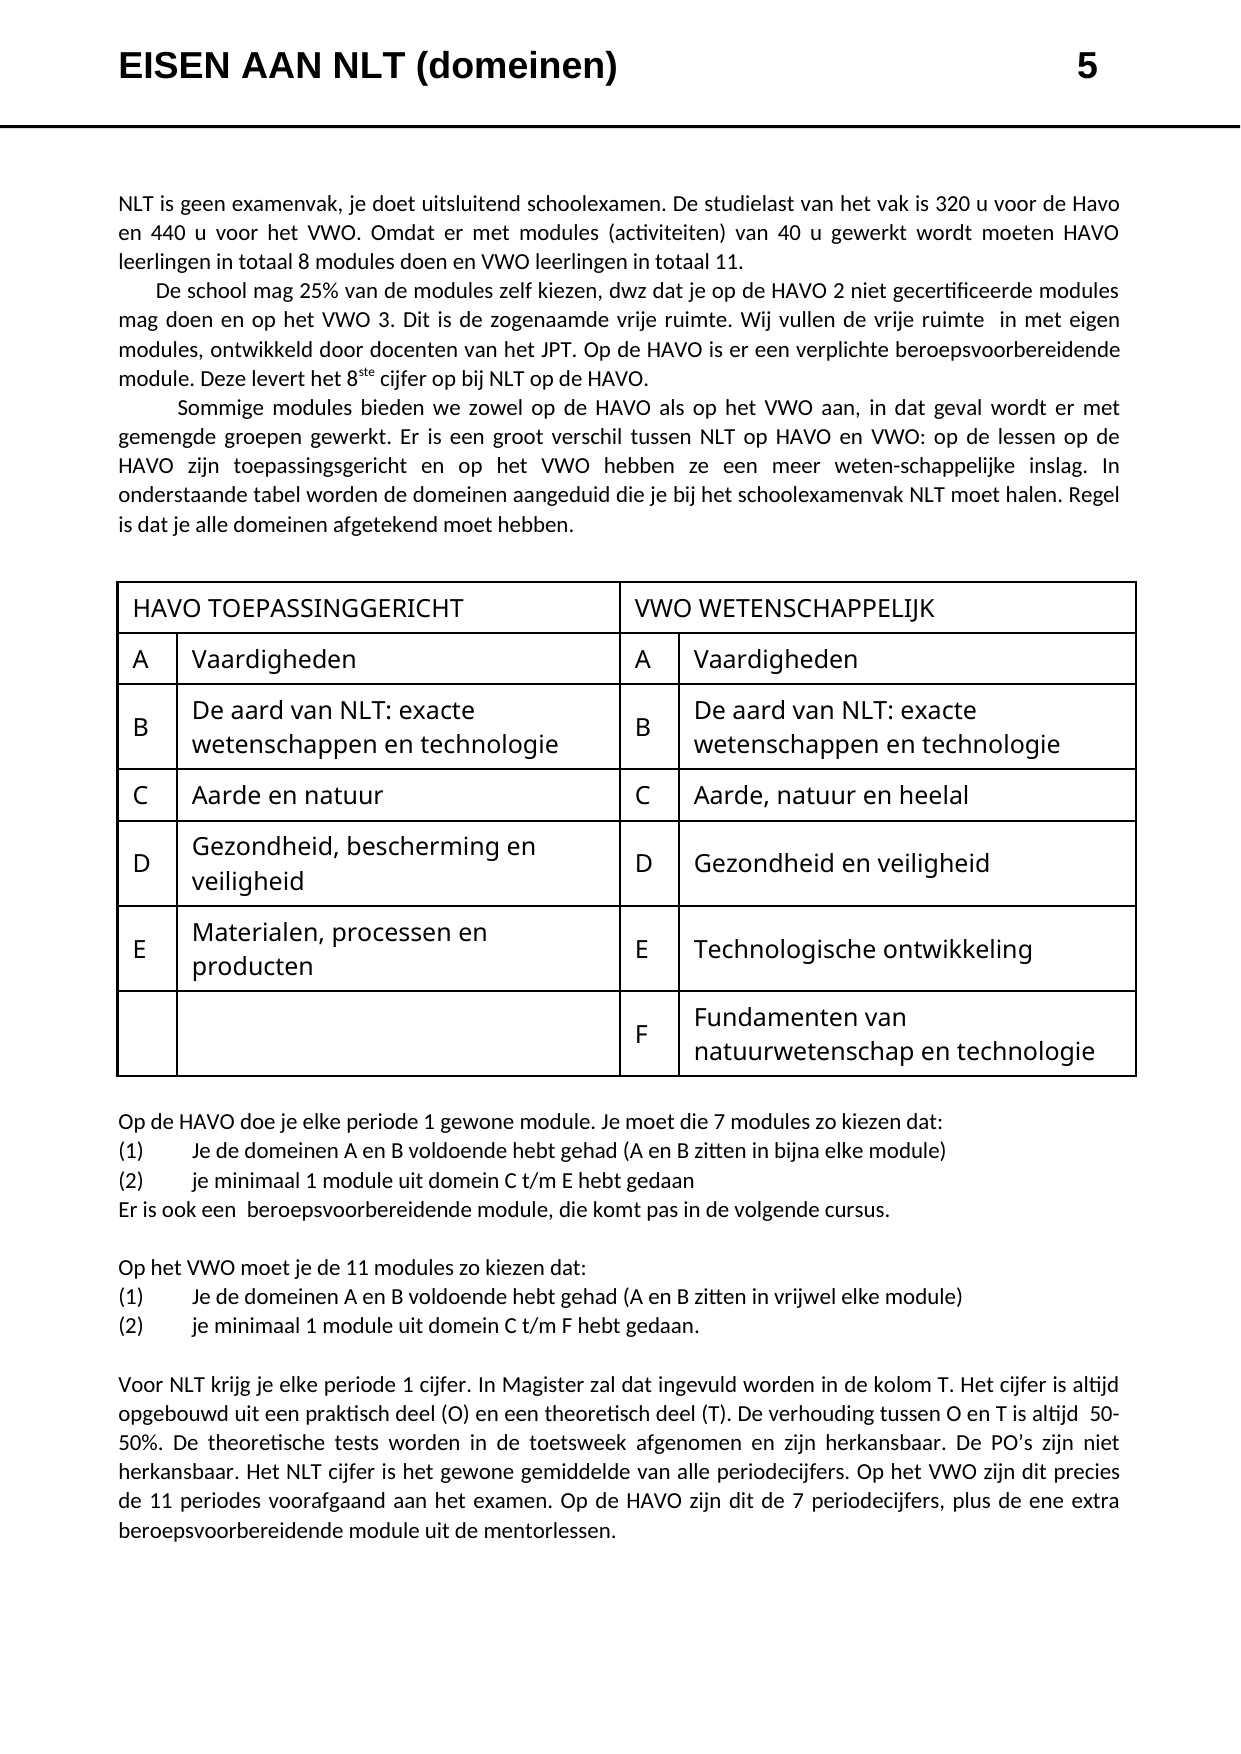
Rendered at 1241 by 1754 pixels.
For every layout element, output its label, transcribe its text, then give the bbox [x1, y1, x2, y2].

text (1) Je de domeinen A en B voldoende hebt gehad (A en B zitten in vrijwel elke module) [118, 1281, 1122, 1311]
text (1) Je de domeinen A en B voldoende hebt gehad (A en B zitten in bijna elke module) [118, 1136, 1122, 1165]
table_cell C [119, 770, 176, 819]
table_cell Technologische ontwikkeling [680, 907, 1135, 990]
table_cell [119, 992, 176, 1075]
table_header VWO WETENSCHAPPELIJK [621, 583, 1135, 632]
table_cell Materialen, processen en producten [178, 907, 619, 990]
table_cell A [119, 634, 176, 683]
table_header HAVO TOEPASSINGGERICHT [119, 583, 619, 632]
table_cell [178, 992, 619, 1075]
text Er is ook een beroepsvoorbereidende module, die komt pas in de volgende cursus. [118, 1194, 1122, 1223]
table_cell De aard van NLT: exacte wetenschappen en technologie [680, 685, 1135, 768]
text EISEN AAN NLT (domeinen) 5 [118, 43, 1122, 86]
table_cell Fundamenten van natuurwetenschap en technologie [680, 992, 1135, 1075]
table_cell D [119, 822, 176, 905]
text Sommige modules bieden we zowel op de HAVO als op het VWO aan, in dat geval wordt er met gemengde groepen gewerkt. Er is een groot verschil tussen NLT op HAVO en VWO: op de lessen op de HAVO zijn toepassingsgericht en op het VWO hebben ze een meer weten-schappelijke inslag. In onderstaande tabel worden de domeinen aangeduid die je bij het schoolexamenvak NLT moet halen. Regel is dat je alle domeinen afgetekend moet hebben. [118, 392, 1122, 538]
table_cell Aarde en natuur [178, 770, 619, 819]
table_cell Vaardigheden [680, 634, 1135, 683]
table_cell B [119, 685, 176, 768]
text NLT is geen examenvak, je doet uitsluitend schoolexamen. De studielast van het vak is 320 u voor de Havo en 440 u voor het VWO. Omdat er met modules (activiteiten) van 40 u gewerkt wordt moeten HAVO leerlingen in totaal 8 modules doen en VWO leerlingen in totaal 11. [118, 188, 1122, 275]
table_cell F [621, 992, 678, 1075]
text (2) je minimaal 1 module uit domein C t/m F hebt gedaan. [118, 1311, 1122, 1340]
table_cell De aard van NLT: exacte wetenschappen en technologie [178, 685, 619, 768]
table_cell D [621, 822, 678, 905]
table_cell A [621, 634, 678, 683]
table_cell E [119, 907, 176, 990]
table_cell B [621, 685, 678, 768]
text (2) je minimaal 1 module uit domein C t/m E hebt gedaan [118, 1165, 1122, 1194]
text Op het VWO moet je de 11 modules zo kiezen dat: [118, 1252, 1122, 1281]
table_cell Gezondheid en veiligheid [680, 822, 1135, 905]
table_cell Aarde, natuur en heelal [680, 770, 1135, 819]
table_cell C [621, 770, 678, 819]
text De school mag 25% van de modules zelf kiezen, dwz dat je op de HAVO 2 niet gecertificeerde modules mag doen en op het VWO 3. Dit is de zogenaamde vrije ruimte. Wij vullen de vrije ruimte in met eigen modules, ontwikkeld door docenten van het JPT. Op de HAVO is er een verplichte beroepsvoorbereidende module. Deze levert het 8ste cijfer op bij NLT op de HAVO. [118, 275, 1122, 392]
table_cell E [621, 907, 678, 990]
text Voor NLT krijg je elke periode 1 cijfer. In Magister zal dat ingevuld worden in de kolom T. Het cijfer is altijd opgebouwd uit een praktisch deel (O) en een theoretisch deel (T). De verhouding tussen O en T is altijd 50-50%. De theoretische tests worden in de toetsweek afgenomen en zijn herkansbaar. De PO’s zijn niet herkansbaar. Het NLT cijfer is het gewone gemiddelde van alle periodecijfers. Op het VWO zijn dit precies de 11 periodes voorafgaand aan het examen. Op de HAVO zijn dit de 7 periodecijfers, plus de ene extra beroepsvoorbereidende module uit de mentorlessen. [118, 1369, 1122, 1544]
text Op de HAVO doe je elke periode 1 gewone module. Je moet die 7 modules zo kiezen dat: [118, 1106, 1122, 1136]
table_cell Gezondheid, bescherming en veiligheid [178, 822, 619, 905]
table_cell Vaardigheden [178, 634, 619, 683]
